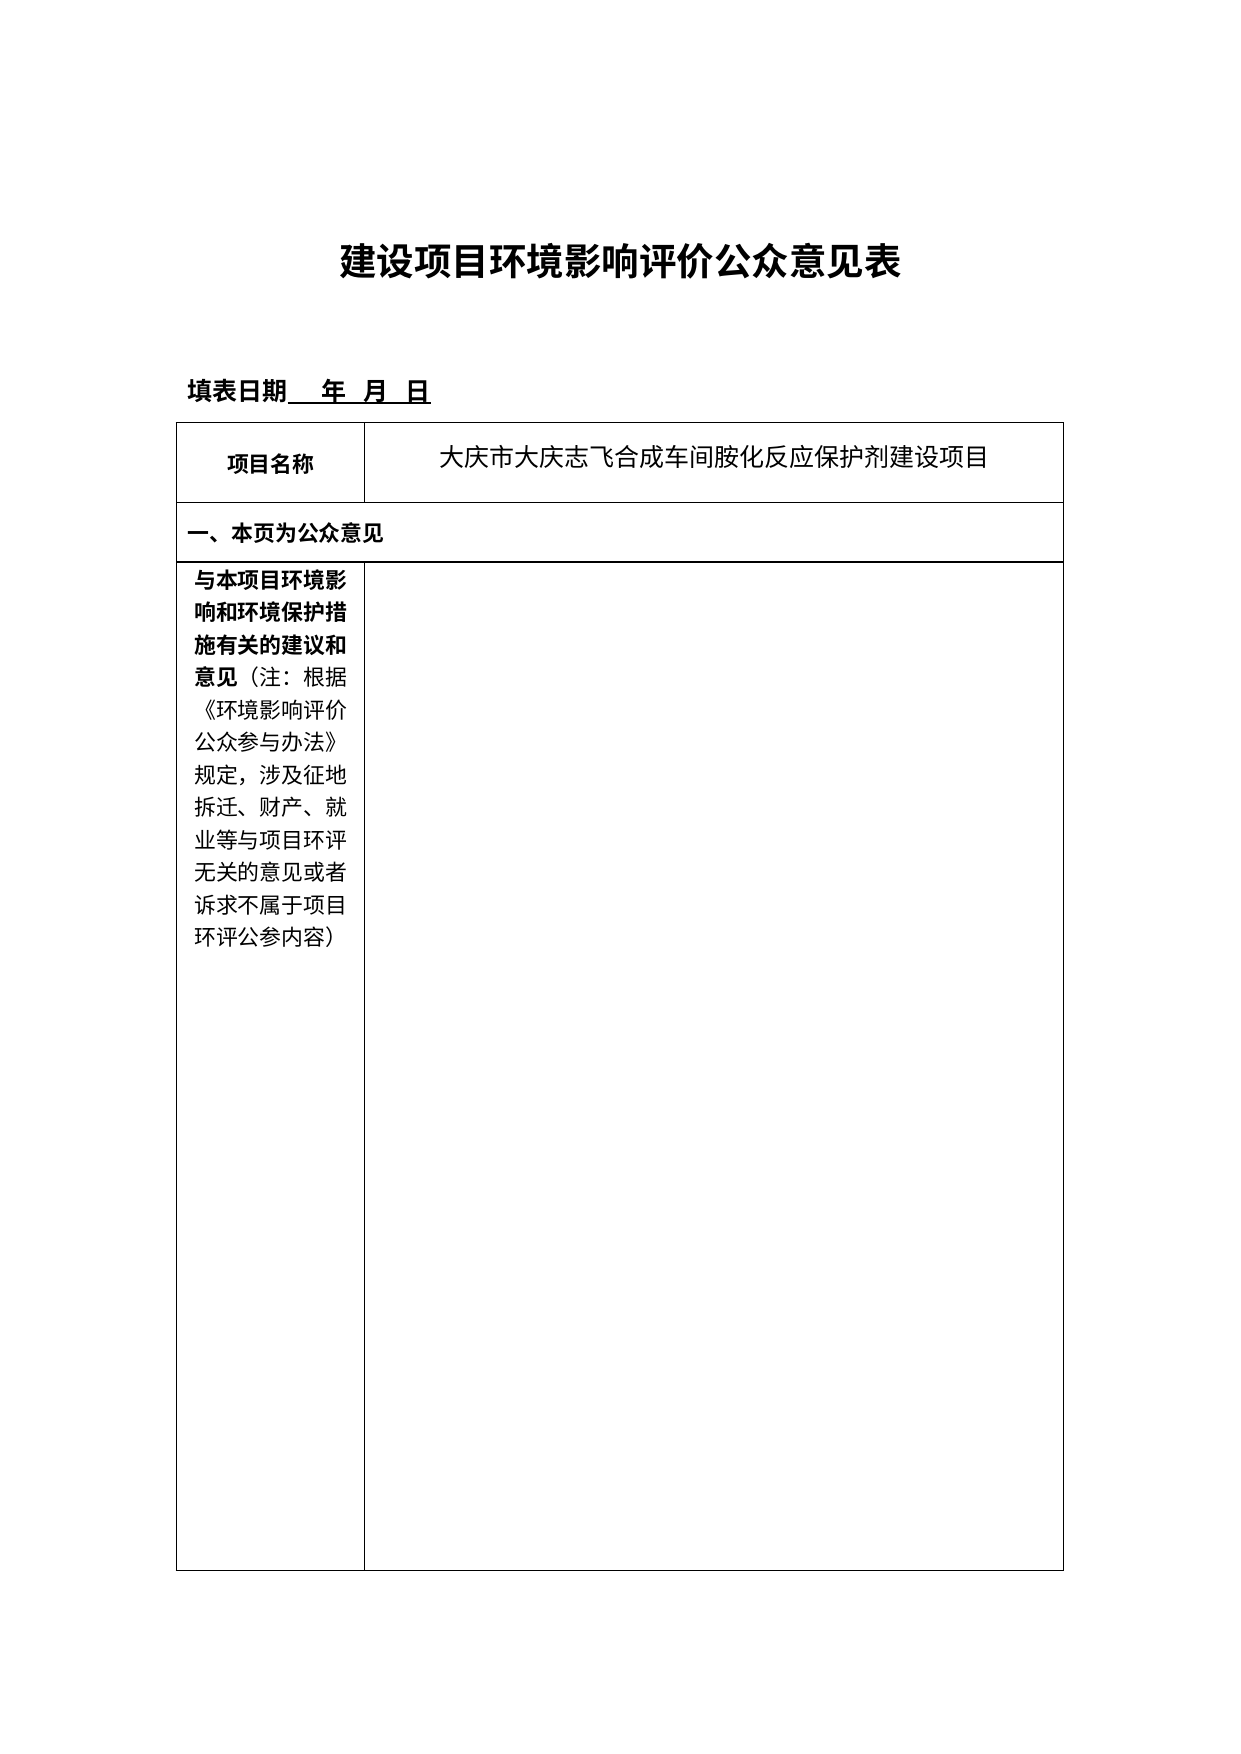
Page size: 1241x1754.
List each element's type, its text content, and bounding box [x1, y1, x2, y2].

table_header 大庆市大庆志飞合成车间胺化反应保护剂建设项目 [365, 423, 1063, 502]
text 建设项目环境影响评价公众意见表 [187, 227, 1053, 292]
text 填表日期 年 月 日 [187, 357, 1053, 422]
table_cell 一、本页为公众意见 [177, 503, 1063, 561]
table_header 项目名称 [177, 423, 364, 502]
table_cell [365, 563, 1063, 1570]
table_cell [177, 563, 364, 1570]
